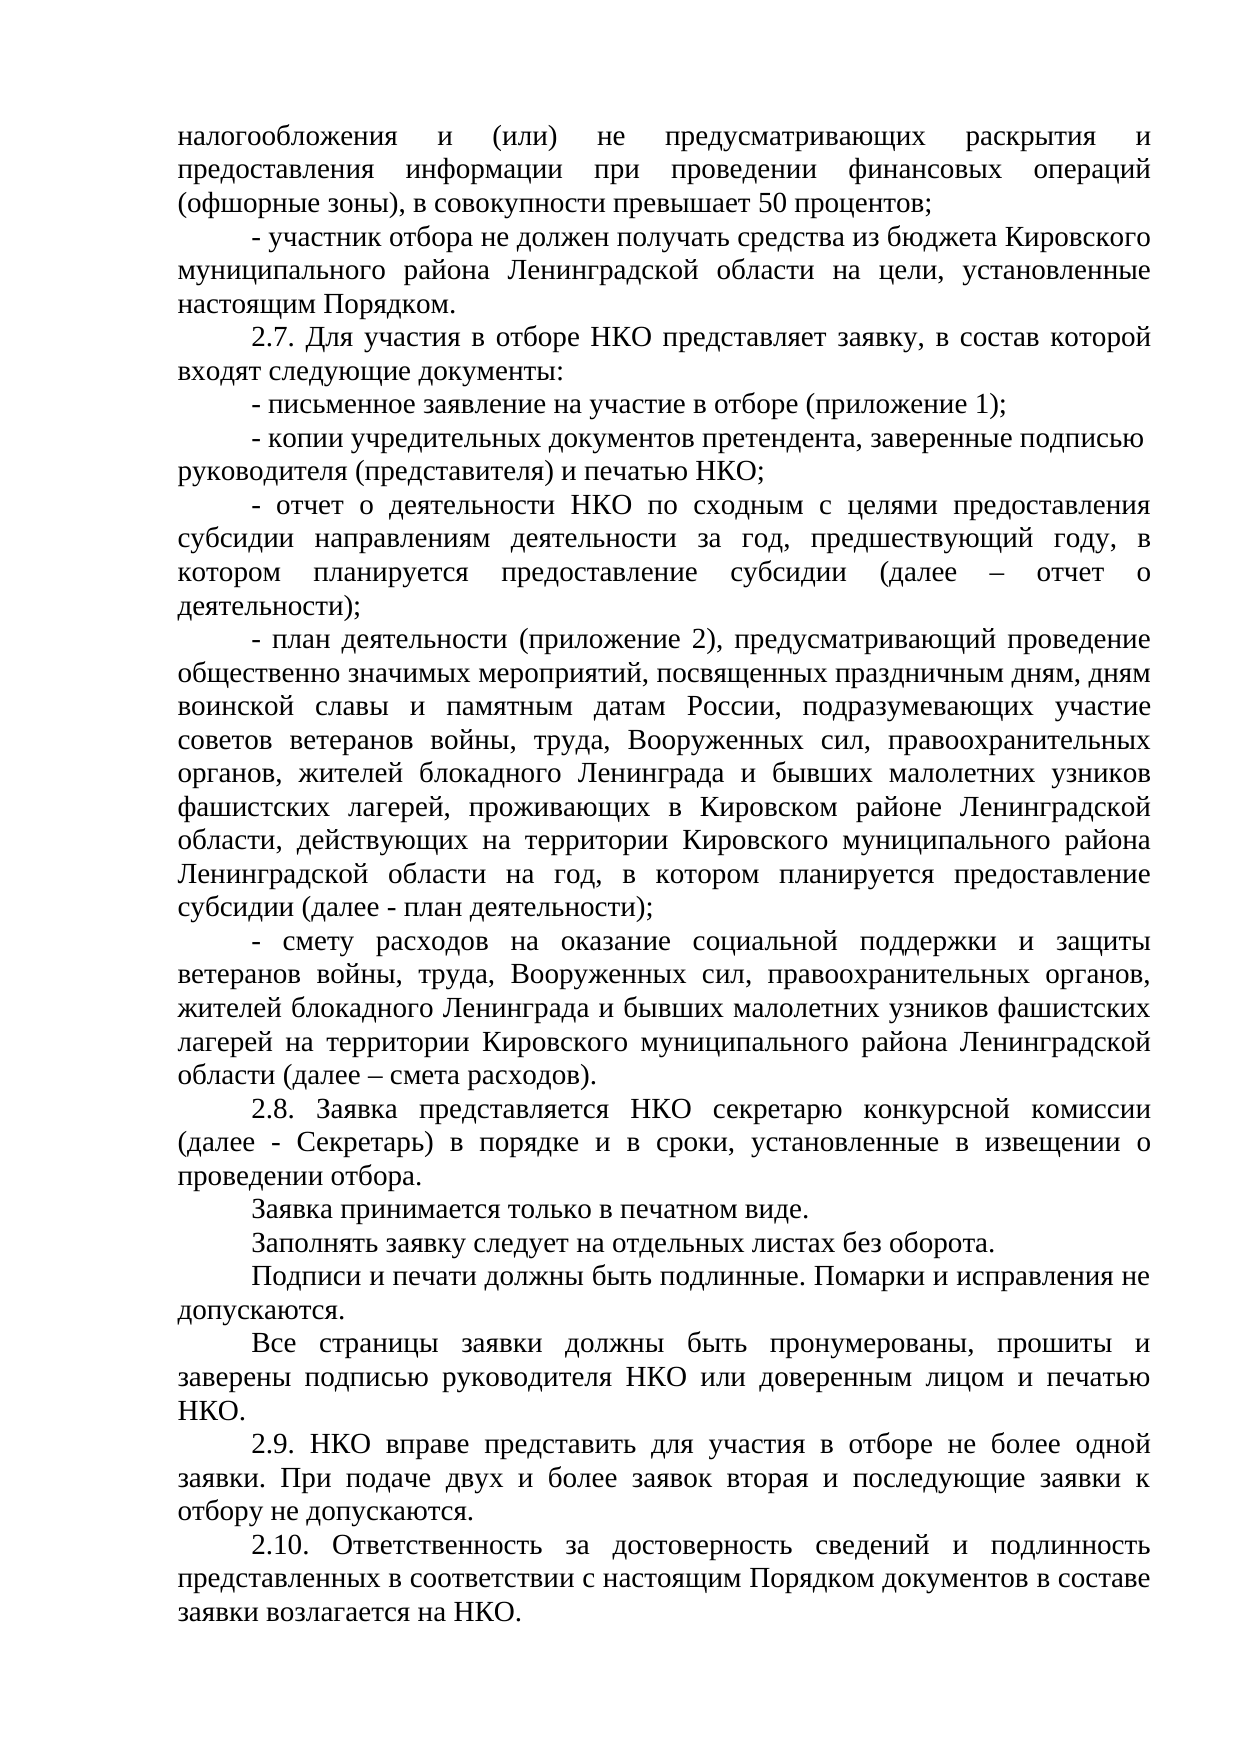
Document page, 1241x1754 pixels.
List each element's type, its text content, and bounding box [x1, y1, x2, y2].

text Заполнять заявку следует на отдельных листах без оборота. [177, 1225, 1152, 1258]
text - письменное заявление на участие в отборе (приложение 1); [177, 386, 1152, 420]
text Все страницы заявки должны быть пронумерованы, прошиты и заверены подписью руководителя НКО или доверенным лицом и печатью НКО. [177, 1326, 1152, 1426]
text - копии учредительных документов претендента, заверенные подписью [177, 420, 1152, 453]
text 2.8. Заявка представляется НКО секретарю конкурсной комиссии (далее - Секретарь) в порядке и в сроки, установленные в извещении о проведении отбора. [177, 1091, 1152, 1191]
text Подписи и печати должны быть подлинные. Помарки и исправления не допускаются. [177, 1258, 1152, 1326]
text - план деятельности (приложение 2), предусматривающий проведение общественно значимых мероприятий, посвященных праздничным дням, дням воинской славы и памятным датам России, подразумевающих участие советов ветеранов войны, труда, Вооруженных сил, правоохранительных органов, жителей блокадного Ленинграда и бывших малолетних узников фашистских лагерей, проживающих в Кировском районе Ленинградской области, действующих на территории Кировского муниципального района Ленинградской области на год, в котором планируется предоставление субсидии (далее - план деятельности); [177, 621, 1152, 923]
text - участник отбора не должен получать средства из бюджета Кировского муниципального района Ленинградской области на цели, установленные настоящим Порядком. [177, 219, 1152, 319]
text - отчет о деятельности НКО по сходным с целями предоставления субсидии направлениям деятельности за год, предшествующий году, в котором планируется предоставление субсидии (далее – отчет о деятельности); [177, 487, 1152, 621]
text Заявка принимается только в печатном виде. [177, 1191, 1152, 1225]
text - смету расходов на оказание социальной поддержки и защиты ветеранов войны, труда, Вооруженных сил, правоохранительных органов, жителей блокадного Ленинграда и бывших малолетних узников фашистских лагерей на территории Кировского муниципального района Ленинградской области (далее – смета расходов). [177, 923, 1152, 1091]
text 2.10. Ответственность за достоверность сведений и подлинность представленных в соответствии с настоящим Порядком документов в составе заявки возлагается на НКО. [177, 1527, 1152, 1627]
text 2.7. Для участия в отборе НКО представляет заявку, в состав которой входят следующие документы: [177, 319, 1152, 386]
text 2.9. НКО вправе представить для участия в отборе не более одной заявки. При подаче двух и более заявок вторая и последующие заявки к отбору не допускаются. [177, 1426, 1152, 1527]
text руководителя (представителя) и печатью НКО; [177, 453, 1152, 487]
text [177, 118, 1152, 219]
